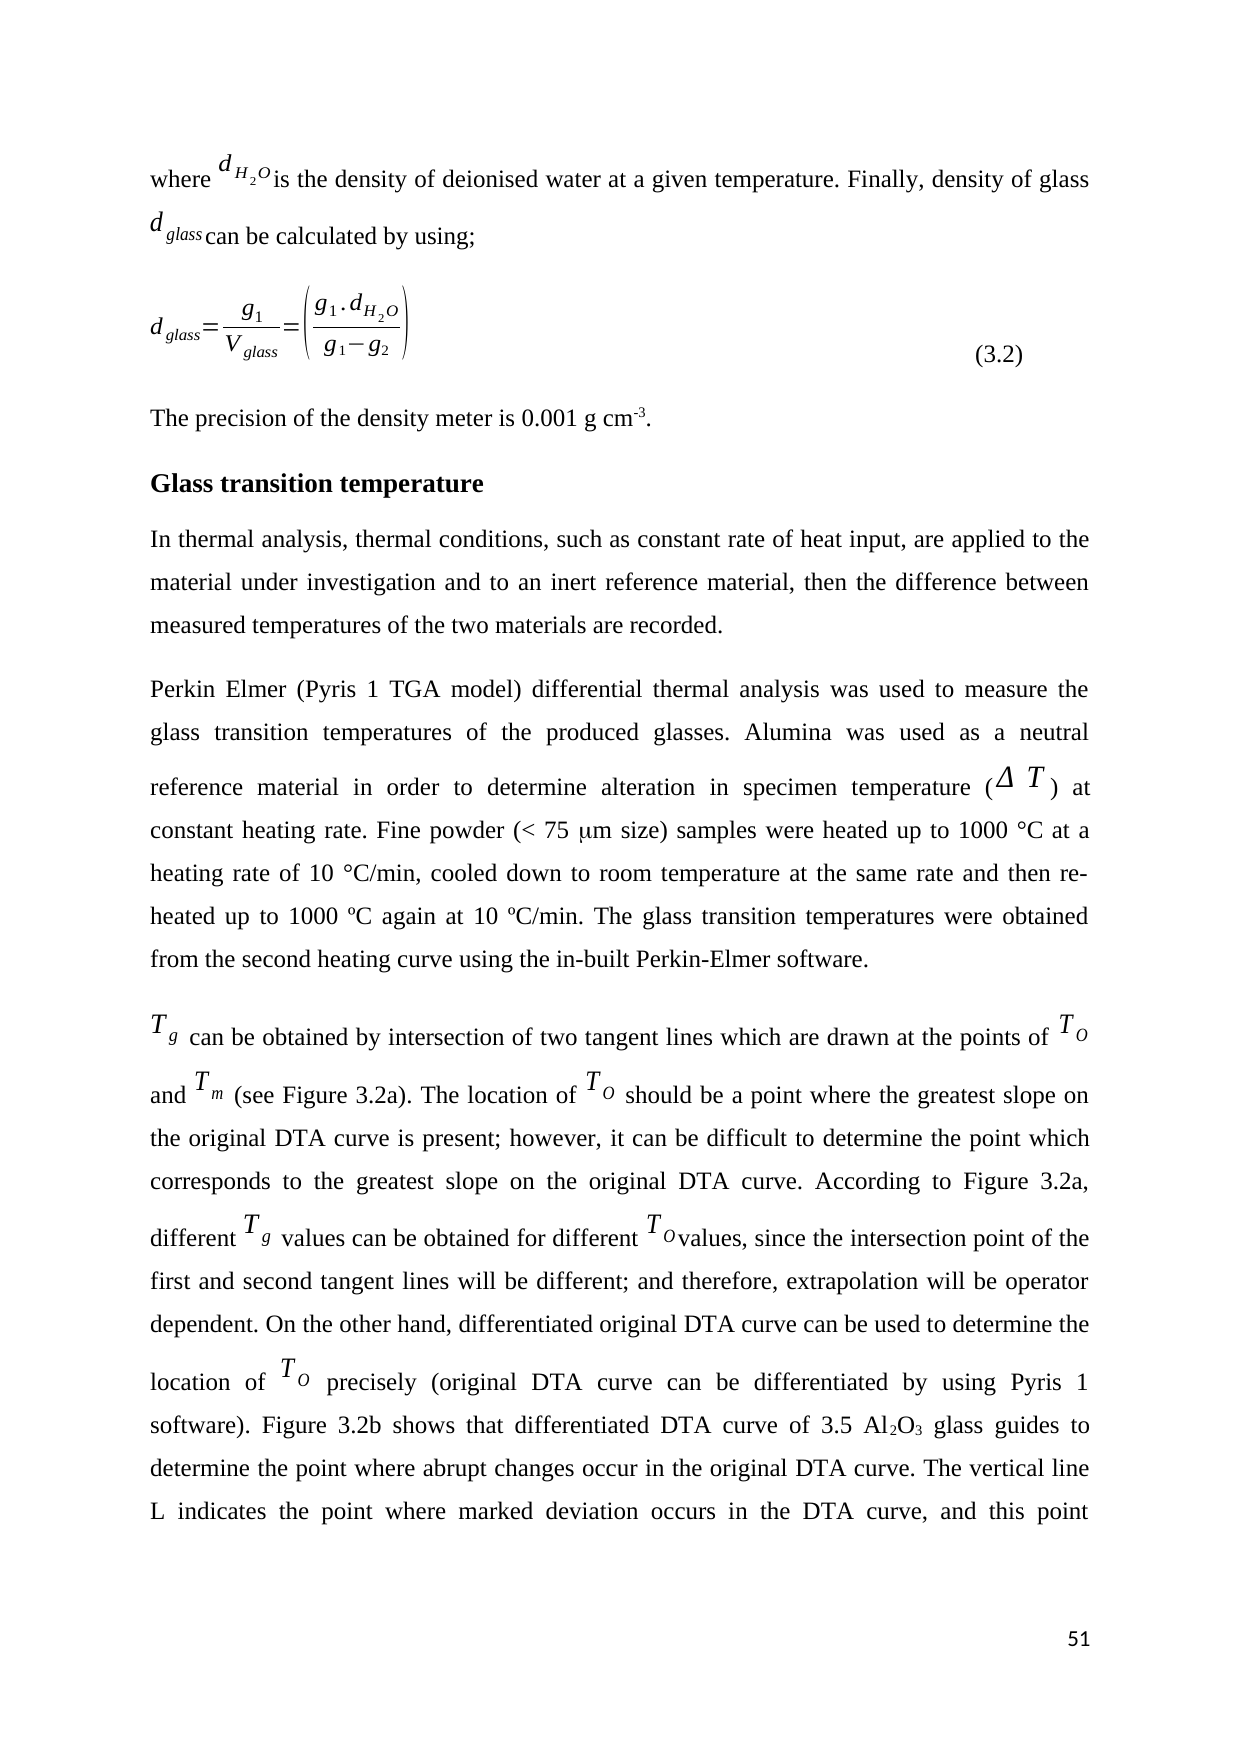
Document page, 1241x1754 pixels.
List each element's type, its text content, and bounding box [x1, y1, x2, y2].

text Perkin Elmer (Pyris 1 TGA model) differential thermal analysis was used to measure the glass transition temperatures of the produced glasses. Alumina was used as a neutral reference material in order to determine alteration in specimen temperature () at constant heating rate. Fine powder (< 75 m size) samples were heated up to 1000 °C at a heating rate of 10 °C/min, cooled down to room temperature at the same rate and then re-heated up to 1000 ºC again at 10 ºC/min. The glass transition temperatures were obtained from the second heating curve using the in-built Perkin-Elmer software. [150, 674, 1090, 973]
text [150, 1008, 1090, 1525]
text where is the density of deionised water at a given temperature. Finally, density of glass can be calculated by using; [150, 150, 1090, 250]
text The precision of the density meter is 0.001 g cm-3. [150, 403, 1090, 432]
text (3.2) [150, 285, 1090, 368]
subtitle Glass transition temperature [150, 467, 1090, 499]
text In thermal analysis, thermal conditions, such as constant rate of heat input, are applied to the material under investigation and to an inert reference material, then the difference between measured temperatures of the two materials are recorded. [150, 524, 1090, 639]
